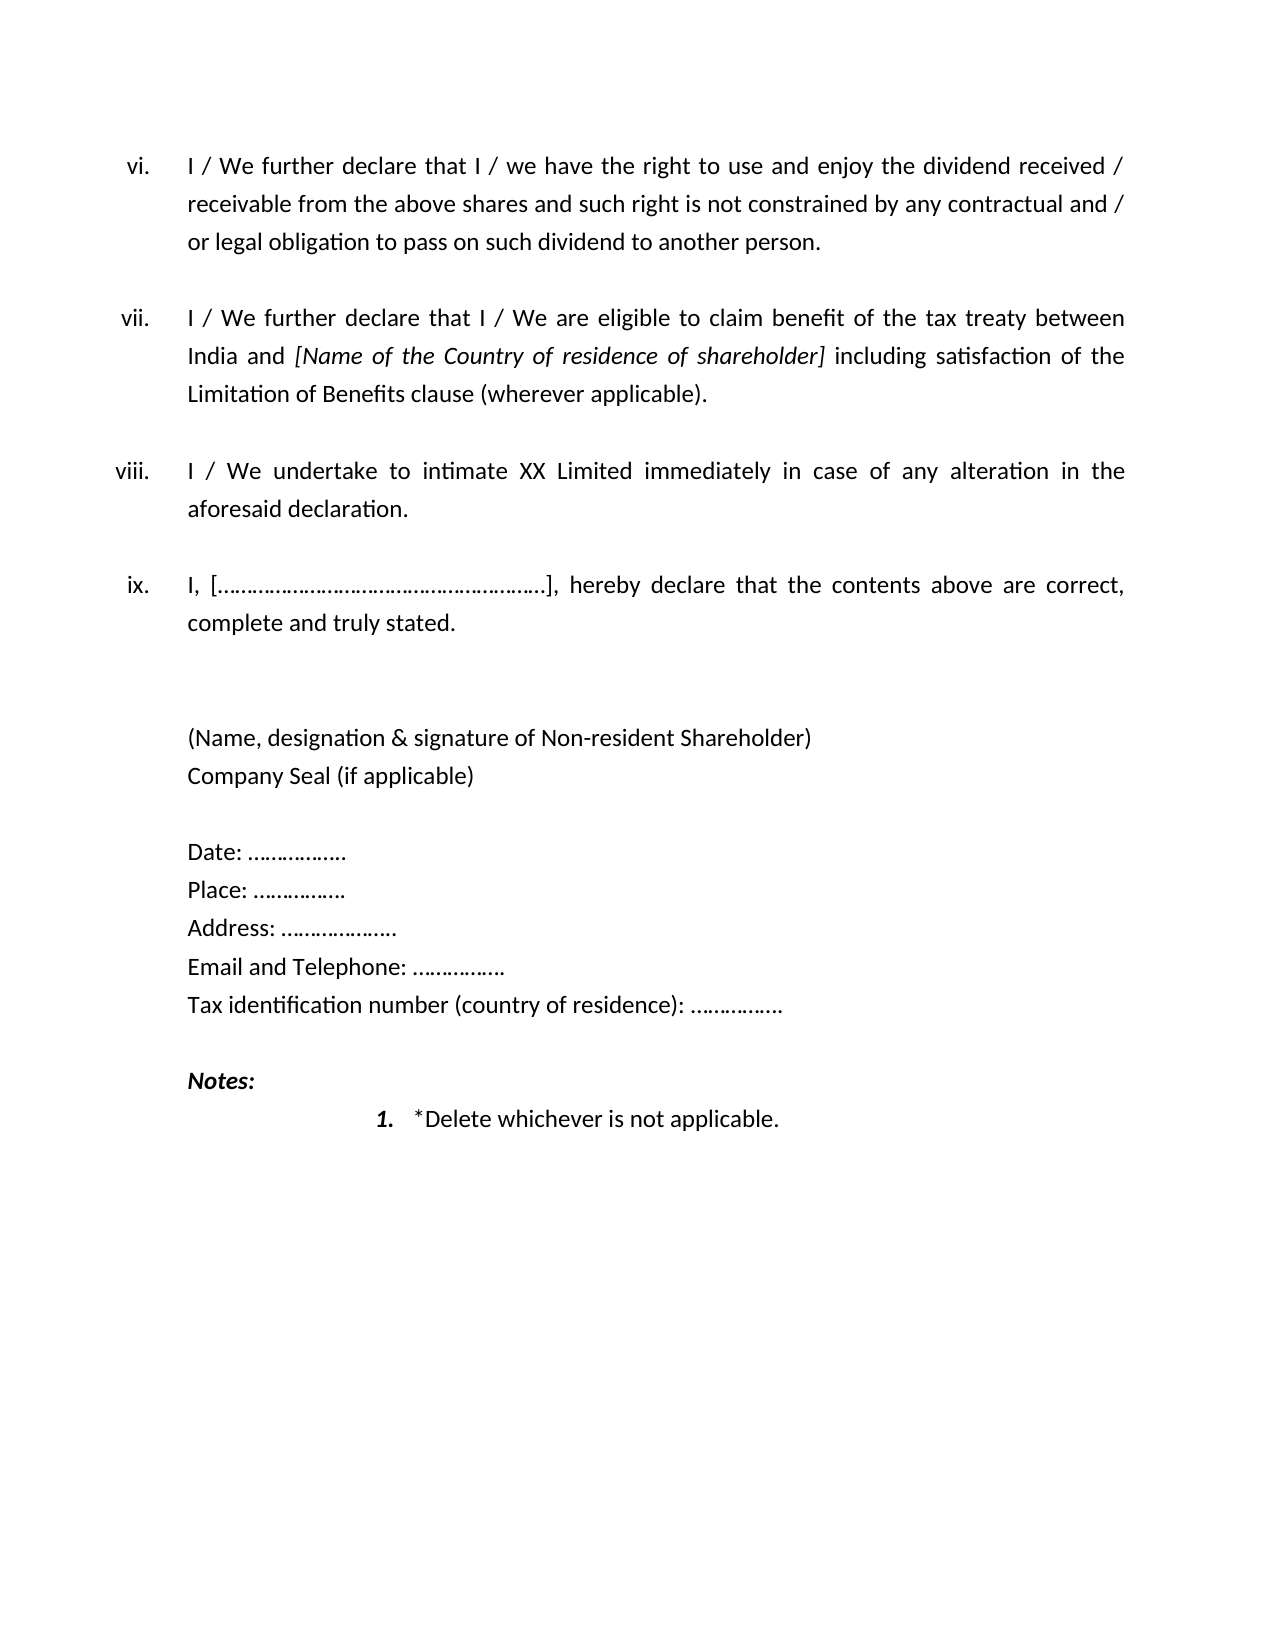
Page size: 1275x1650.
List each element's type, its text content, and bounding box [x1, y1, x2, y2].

text Place: ……………. [187, 874, 1137, 905]
list I / We further declare that I / We are eligible to claim benefit of the tax treaty between India and [Name of the Country of residence of shareholder] including satisfaction of the Limitation of Benefits clause (wherever applicable). [121, 302, 1126, 409]
text Tax identification number (country of residence): ……………. [187, 989, 1137, 1019]
text Address: ……………….. [187, 913, 1137, 943]
list I / We further declare that I / we have the right to use and enjoy the dividend received / receivable from the above shares and such right is not constrained by any contractual and / or legal obligation to pass on such dividend to another person. [127, 150, 1125, 257]
text (Name, designation & signature of Non-resident Shareholder) Company Seal (if applicable) [187, 722, 815, 791]
text Date: …………….. [187, 836, 1137, 867]
text Email and Telephone: ……………. [187, 951, 1137, 981]
list I, […………………………………………………], hereby declare that the contents above are correct, complete and truly stated. [127, 569, 1126, 638]
list *Delete whichever is not applicable. [375, 1103, 1137, 1134]
subtitle Notes: [187, 1065, 1137, 1096]
list I / We undertake to intimate XX Limited immediately in case of any alteration in the aforesaid declaration. [115, 455, 1126, 524]
